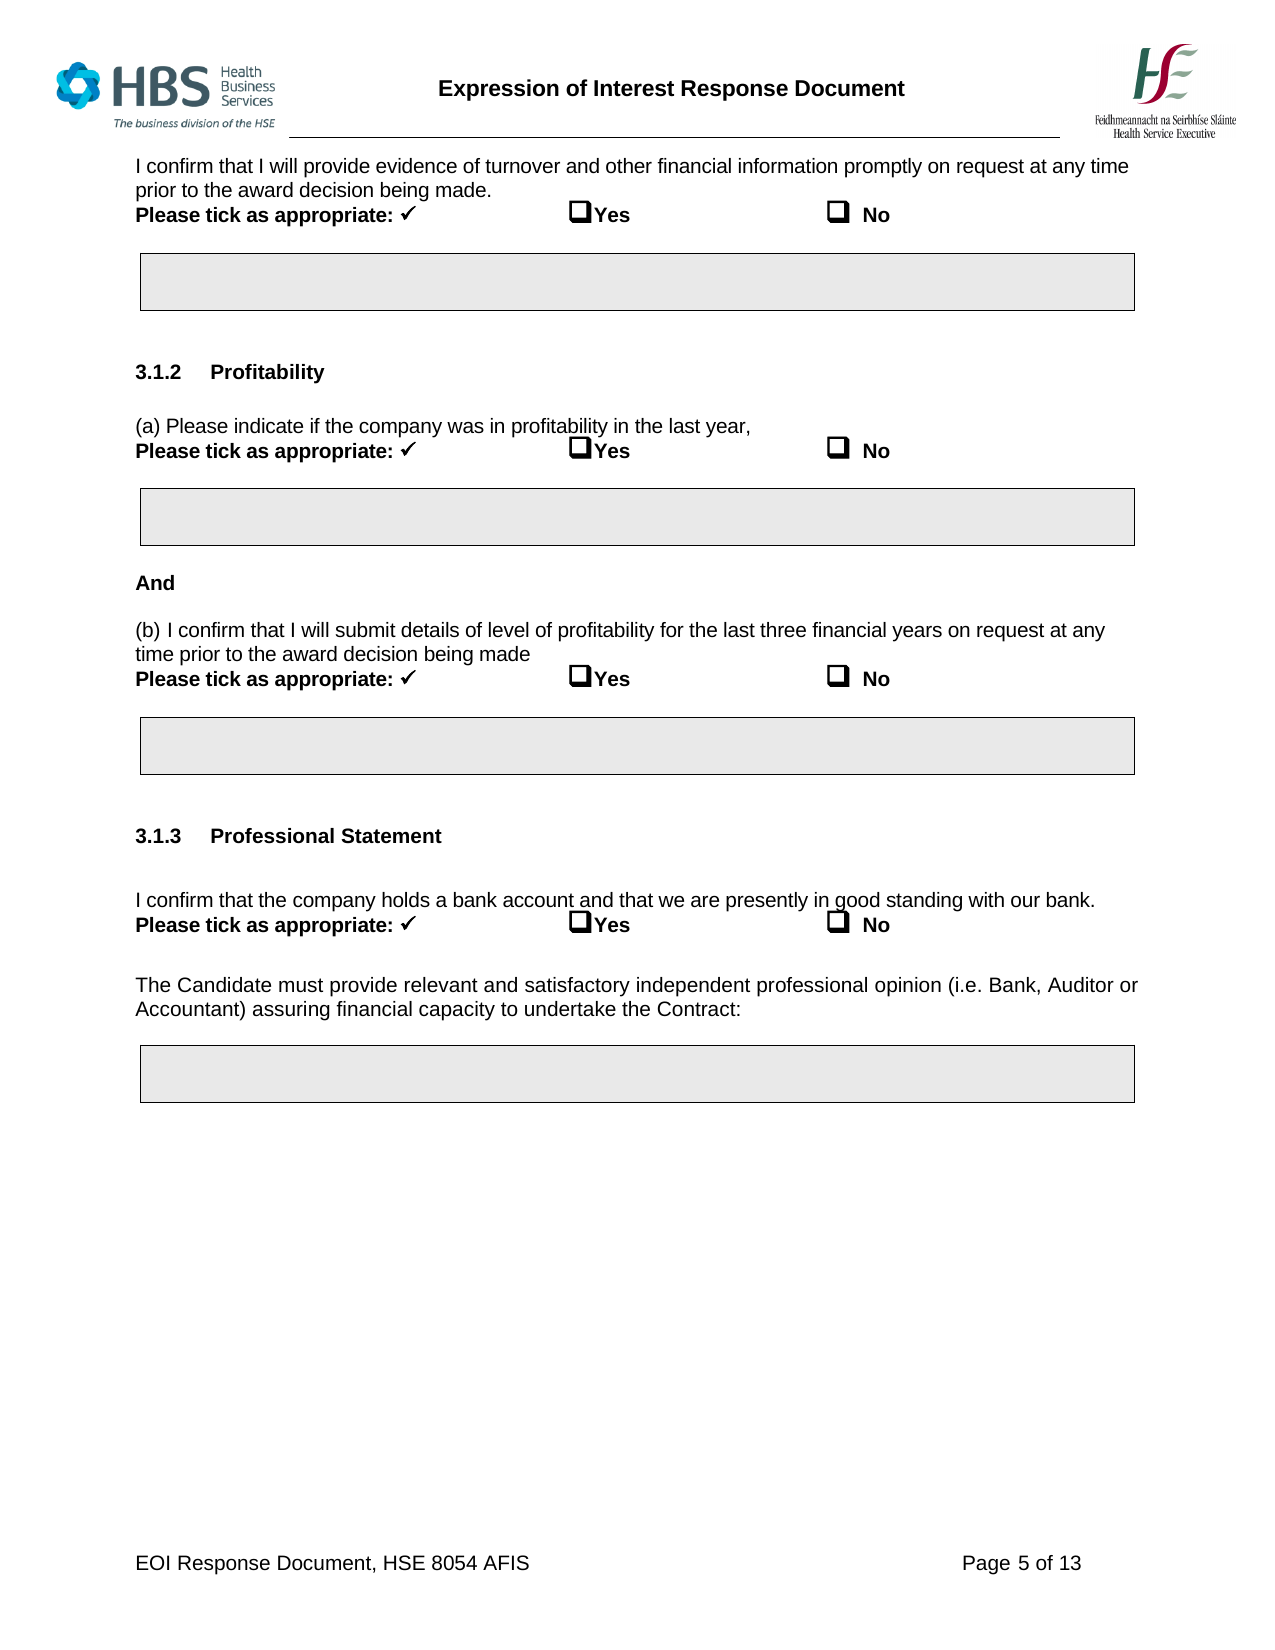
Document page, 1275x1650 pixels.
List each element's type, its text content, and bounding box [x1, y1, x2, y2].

text Please tick as appropriate: Yes No [135, 438, 1140, 464]
subtitle Profitability [135, 360, 1140, 384]
text And [135, 570, 1140, 594]
subtitle Professional Statement [135, 824, 1140, 848]
text The Candidate must provide relevant and satisfactory independent professional opinion (i.e. Bank, Auditor or Accountant) assuring financial capacity to undertake the Contract: [135, 973, 1140, 1021]
text I confirm that the company holds a bank account and that we are presently in good standing with our bank. [135, 888, 1140, 912]
table_header [141, 1046, 1134, 1102]
text Please tick as appropriate: Yes No [135, 912, 1140, 939]
text (b) I confirm that I will submit details of level of profitability for the last three financial years on request at any time prior to the award decision being made [135, 618, 1140, 666]
picture [1095, 44, 1236, 138]
text (a) Please indicate if the company was in profitability in the last year, [135, 414, 1140, 438]
text I confirm that I will provide evidence of turnover and other financial information promptly on request at any time prior to the award decision being made. [135, 154, 1140, 202]
table_header [141, 718, 1134, 774]
table_header [141, 254, 1134, 310]
text Please tick as appropriate: Yes No [135, 202, 1140, 229]
text Please tick as appropriate: Yes No [135, 666, 1140, 693]
table_header [141, 489, 1134, 545]
picture [48, 40, 290, 138]
